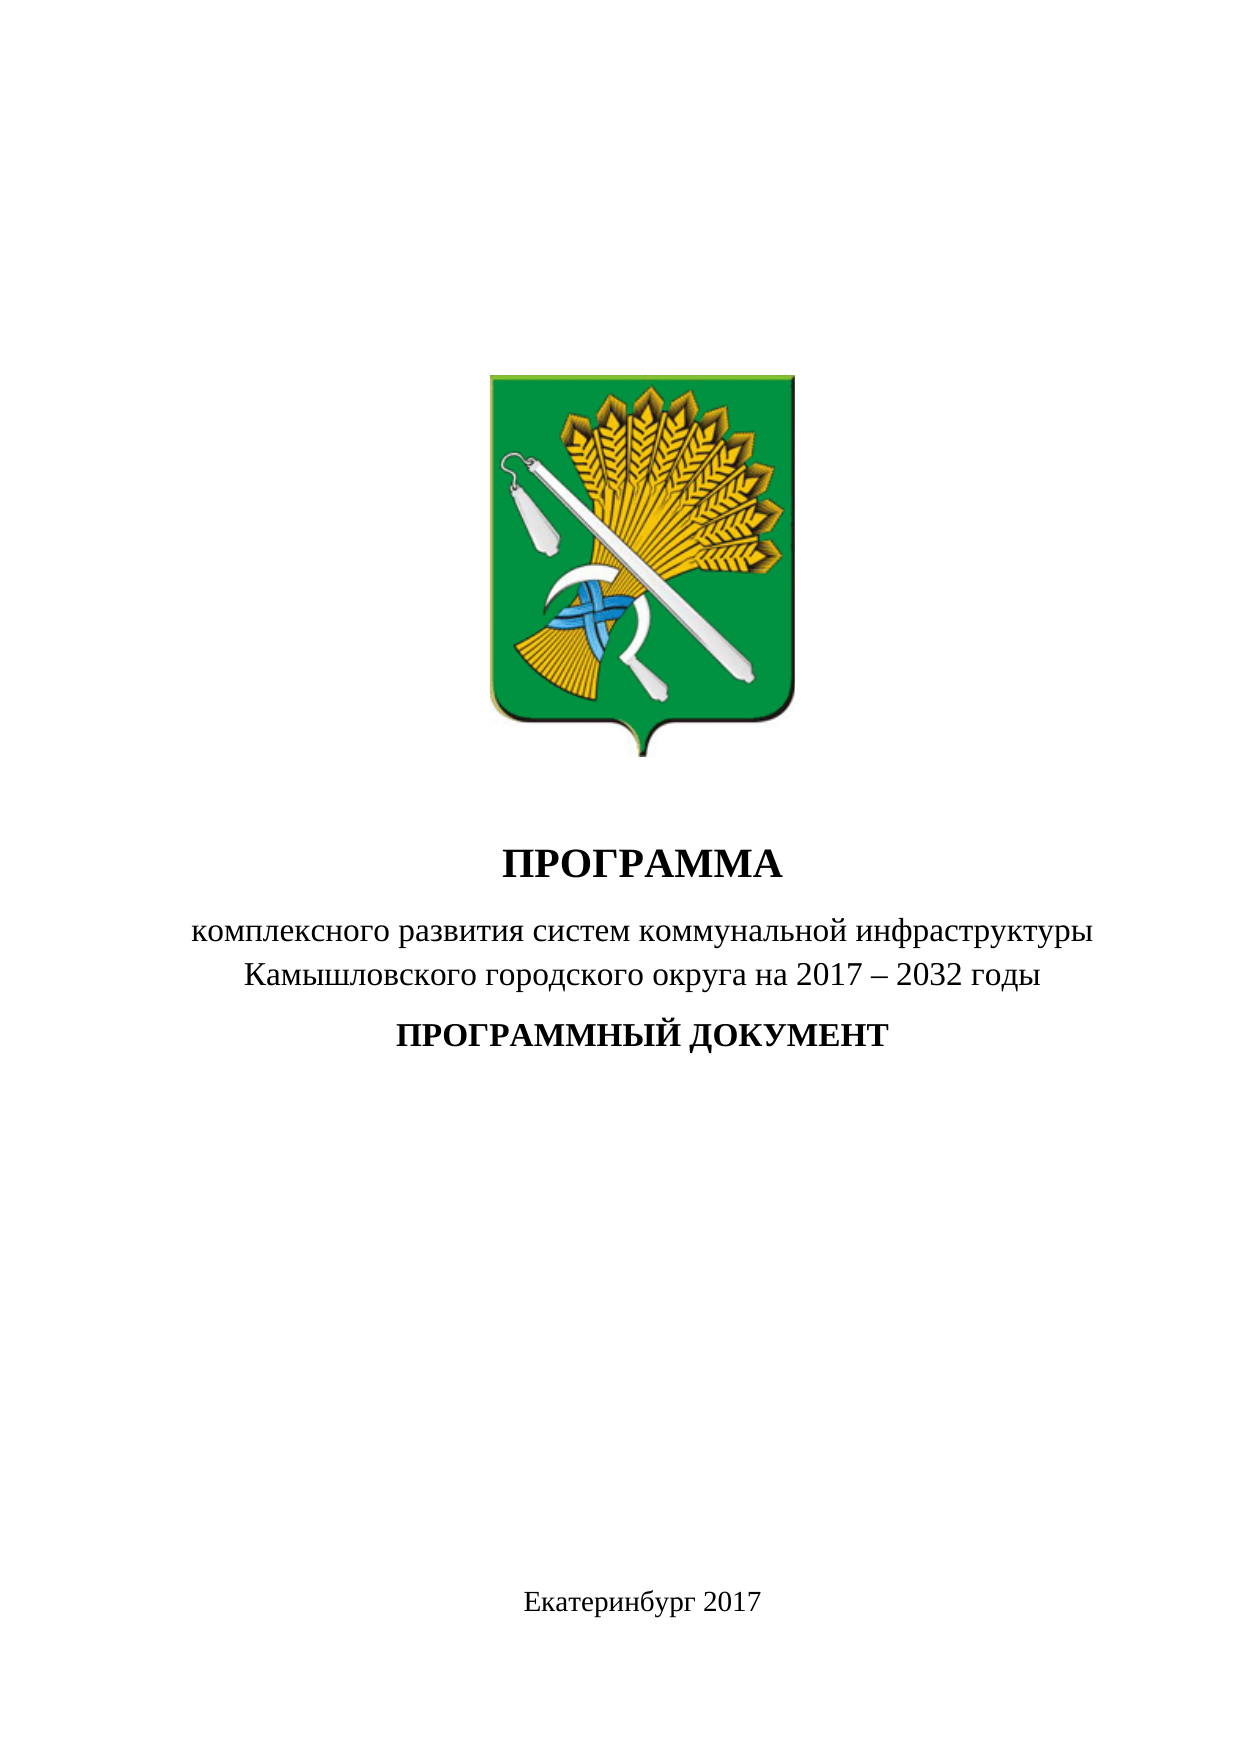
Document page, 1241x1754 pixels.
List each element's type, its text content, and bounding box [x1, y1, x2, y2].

text Екатеринбург 2017 [118, 1584, 1167, 1618]
picture [489, 375, 795, 757]
text комплексного развития систем коммунальной инфраструктуры Камышловского городского округа на 2017 – 2032 годы [118, 910, 1167, 992]
text ПРОГРАММНЫЙ ДОКУМЕНТ [118, 1015, 1167, 1053]
text ПРОГРАММА [118, 838, 1167, 886]
